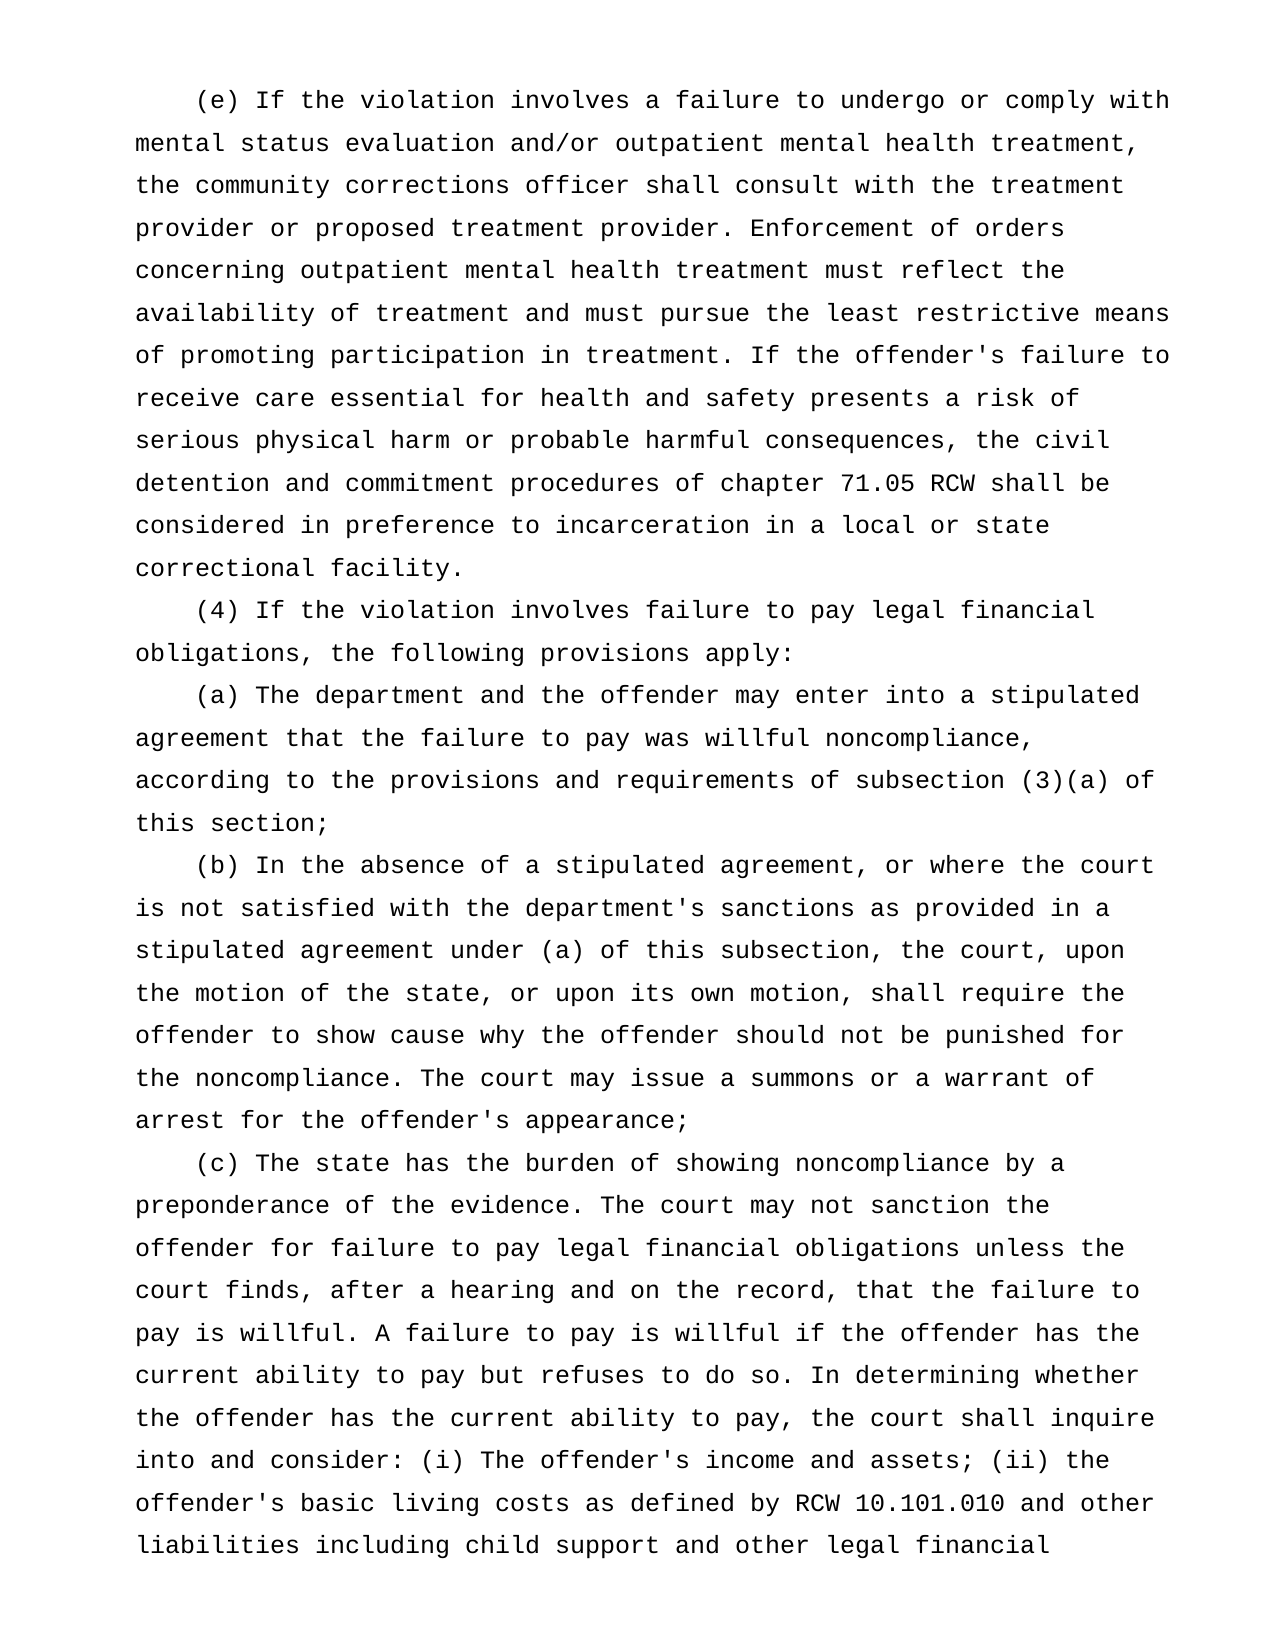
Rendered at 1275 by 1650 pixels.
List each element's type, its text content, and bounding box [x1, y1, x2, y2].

text (a) The department and the offender may enter into a stipulated agreement that the failure to pay was willful noncompliance, according to the provisions and requirements of subsection (3)(a) of this section; [135, 670, 1170, 840]
text (e) If the violation involves a failure to undergo or comply with mental status evaluation and/or outpatient mental health treatment, the community corrections officer shall consult with the treatment provider or proposed treatment provider. Enforcement of orders concerning outpatient mental health treatment must reflect the availability of treatment and must pursue the least restrictive means of promoting participation in treatment. If the offender's failure to receive care essential for health and safety presents a risk of serious physical harm or probable harmful consequences, the civil detention and commitment procedures of chapter 71.05 RCW shall be considered in preference to incarceration in a local or state correctional facility. [135, 75, 1170, 585]
text (4) If the violation involves failure to pay legal financial obligations, the following provisions apply: [135, 585, 1170, 670]
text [135, 1137, 1170, 1562]
text (b) In the absence of a stipulated agreement, or where the court is not satisfied with the department's sanctions as provided in a stipulated agreement under (a) of this subsection, the court, upon the motion of the state, or upon its own motion, shall require the offender to show cause why the offender should not be punished for the noncompliance. The court may issue a summons or a warrant of arrest for the offender's appearance; [135, 840, 1170, 1137]
